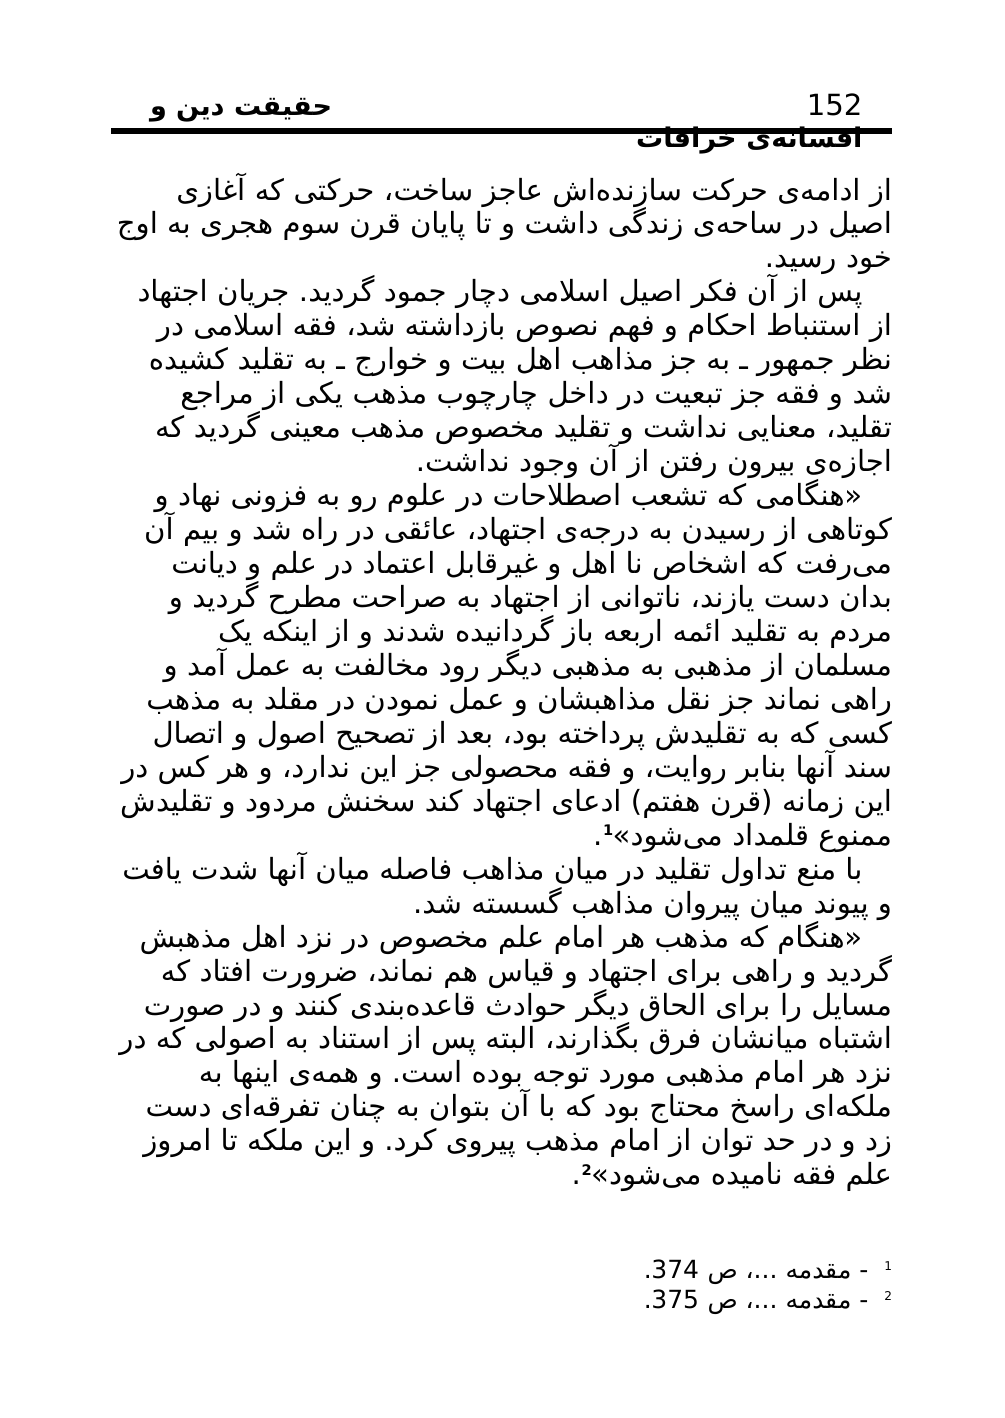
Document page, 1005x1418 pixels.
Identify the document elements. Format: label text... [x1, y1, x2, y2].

text با منع تداول تقلید در میان مذاهب فاصله میان آنها شدت یافت و پیوند میان پیروان مذاهب گسسته شد. [112, 852, 892, 920]
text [112, 173, 892, 275]
text «هنگام که مذهب هر امام علم مخصوص در نزد اهل مذهبش گردید و راهی برای اجتهاد و قیاس هم نماند، ضرورت افتاد که مسایل را برای الحاق دیگر حوادث قاعده‌بندی‌ کنند و در صورت اشتباه میانشان فرق بگذارند، البته پس از استناد به اصولی که در نزد هر امام مذهبی مورد توجه بوده است. و همه‌ی اینها به ملکه‌ای راسخ محتاج بود که با آن بتوان به چنان تفرقه‌ای دست زد و در حد توان از امام مذهب پیروی کرد. و این ملکه تا امروز علم فقه نامیده می‌شود». [112, 920, 892, 1192]
text «هنگامی که تشعب اصطلاحات در علوم رو به فزونی نهاد و کوتاهی از رسیدن به درجه‌ی اجتهاد، عائقی در راه شد و بیم آن می‌رفت که اشخاص نا اهل و غیرقابل اعتماد در علم و دیانت بدان دست یازند، ناتوانی از اجتهاد به صراحت مطرح گردید و مردم به تقلید ائمه اربعه باز گردانیده شدند و از اینکه یک مسلمان از مذهبی به مذهبی دیگر رود مخالفت به عمل آمد و راهی نماند جز نقل مذاهبشان و عمل نمودن در مقلد به مذهب کسی که به تقلیدش پرداخته بود، بعد از تصحیح اصول و اتصال سند آنها بنابر روایت، و فقه محصولی جز این ندارد، و هر کس در این زمانه (قرن هفتم) ادعای اجتهاد کند سخنش مردود و تقلیدش ممنوع قلمداد می‌شود». [112, 478, 892, 852]
text پس از آن فکر اصیل اسلامی دچار جمود گردید. جریان اجتهاد از استنباط احکام و فهم نصوص بازداشته شد، فقه اسلامی در نظر جمهور ـ به جز مذاهب اهل بیت و خوارج ـ به تقلید کشیده شد و فقه جز تبعیت در داخل چارچوب مذهب یکی از مراجع تقلید، معنایی نداشت و تقلید مخصوص مذهب معینی گردید که اجازه‌ی بیرون رفتن از آن وجود نداشت. [112, 275, 892, 478]
